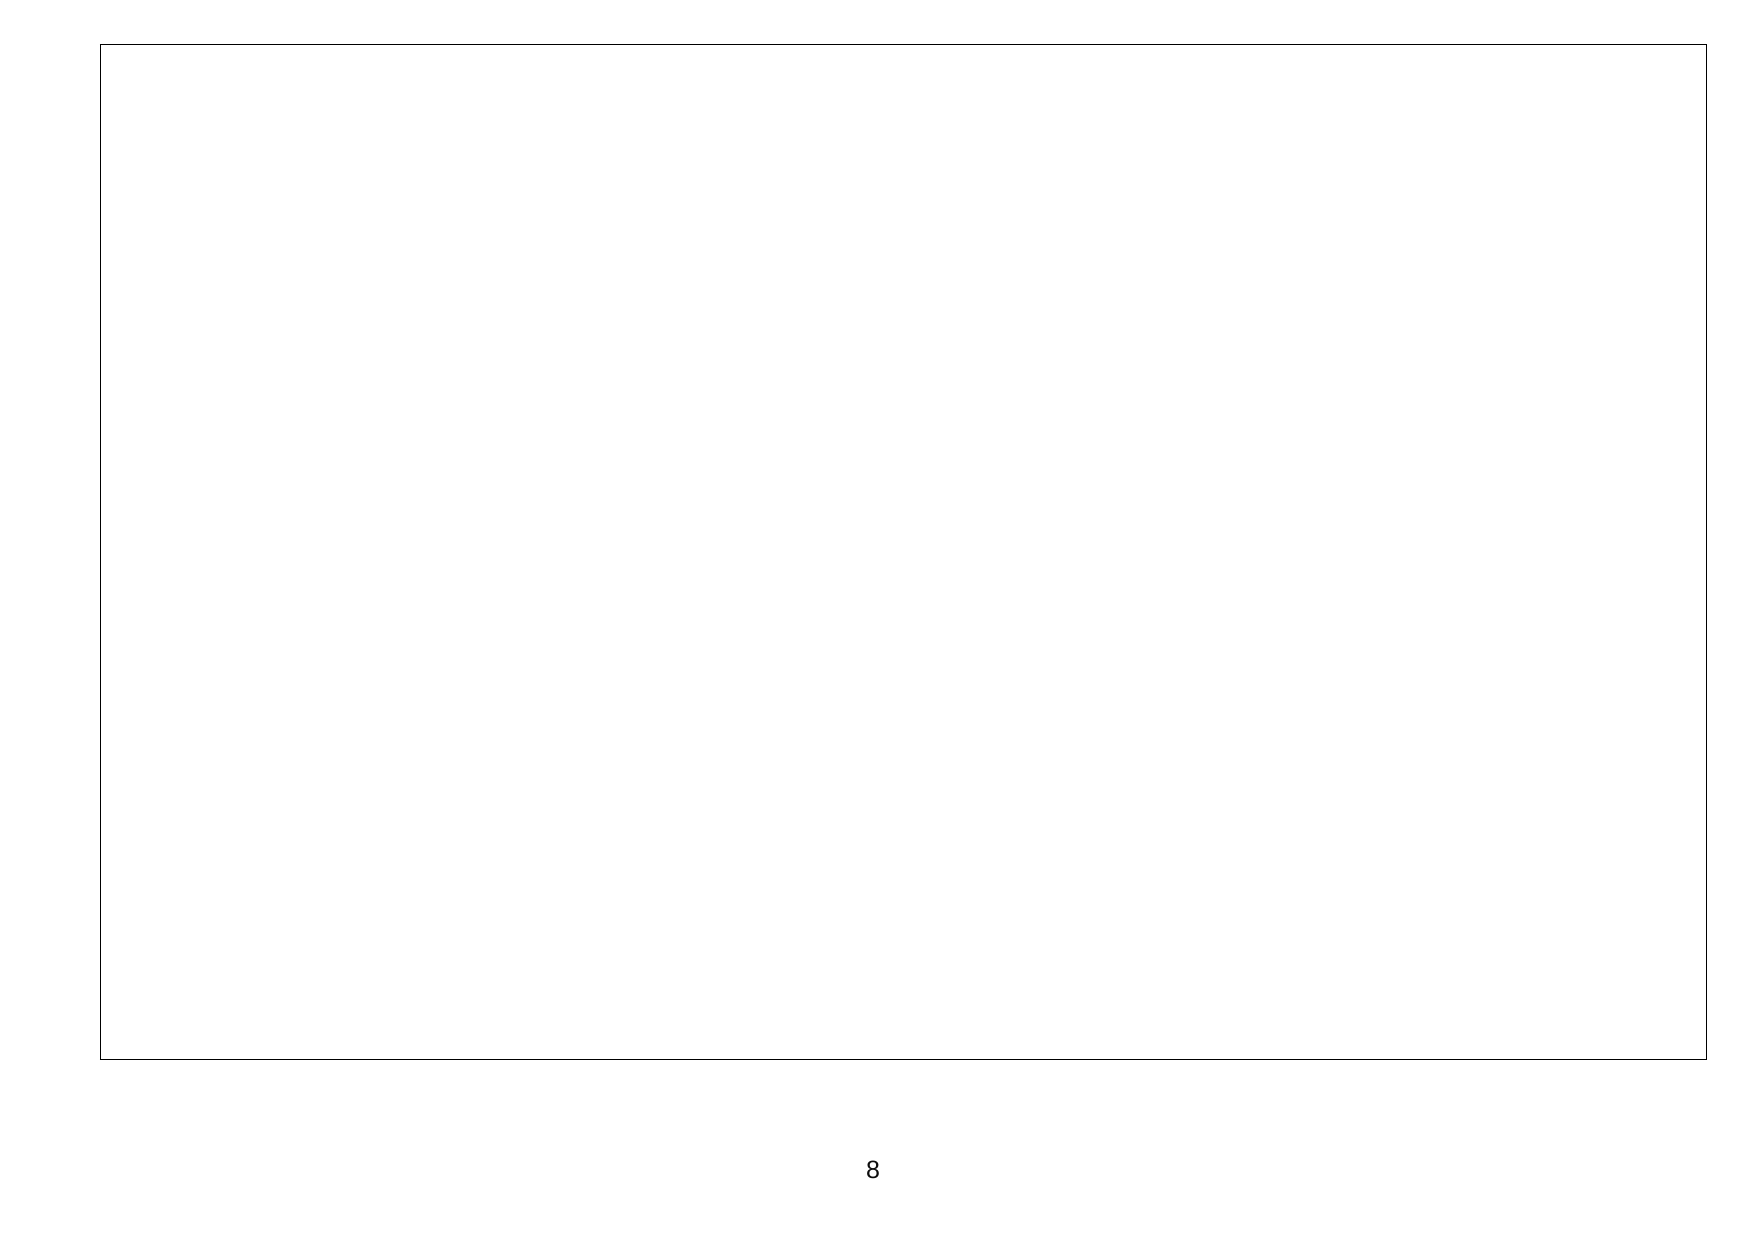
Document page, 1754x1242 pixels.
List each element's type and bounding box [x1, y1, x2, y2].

table_cell [101, 45, 1706, 1059]
